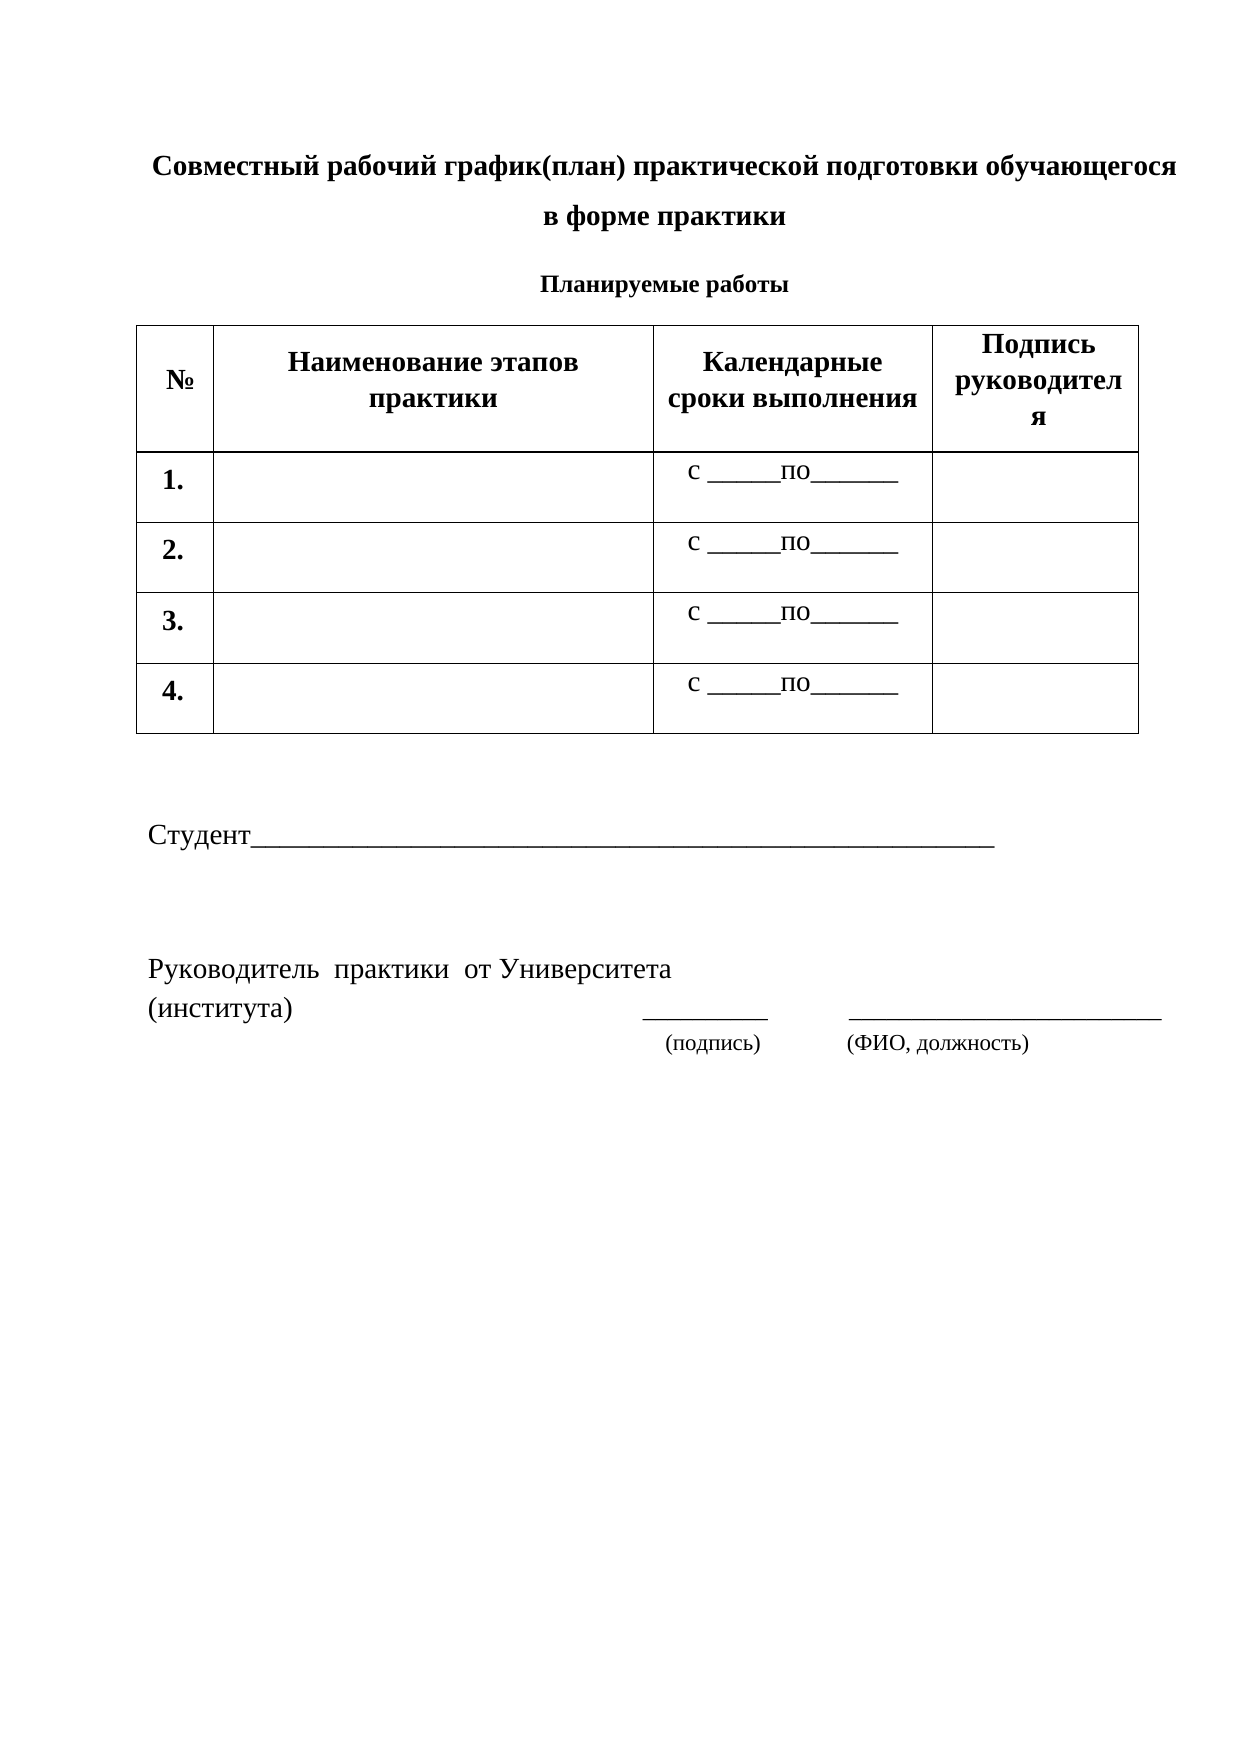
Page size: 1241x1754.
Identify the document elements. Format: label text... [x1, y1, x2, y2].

text Руководитель практики от Университета [148, 951, 1173, 984]
table_cell с _____по______ [654, 523, 932, 592]
text Совместный рабочий график(план) практической подготовки обучающегося в форме практики [148, 148, 1181, 232]
table_cell [214, 523, 653, 592]
table_cell [137, 664, 213, 733]
text (подпись) (ФИО, должность) [148, 1029, 1173, 1088]
table_header № [137, 326, 213, 451]
table_cell с _____по______ [654, 593, 932, 663]
table_cell [214, 593, 653, 663]
table_cell [933, 664, 1138, 733]
table_cell [933, 453, 1138, 522]
table_header Календарные сроки выполнения [654, 326, 932, 451]
table_cell [933, 593, 1138, 663]
table_cell с _____по______ [654, 453, 932, 522]
text Планируемые работы [148, 269, 1181, 298]
table_cell [137, 523, 213, 592]
text (института) __________ _________________________ [148, 990, 1173, 1024]
table_cell [214, 664, 653, 733]
table_cell [137, 453, 213, 522]
table_cell [137, 593, 213, 663]
text Студент___________________________________________________ [148, 817, 1181, 851]
table_cell с _____по______ [654, 664, 932, 733]
table_header Наименование этапов практики [214, 326, 653, 451]
table_header Подпись руководителя [933, 326, 1138, 451]
table_cell [214, 453, 653, 522]
table_cell [933, 523, 1138, 592]
